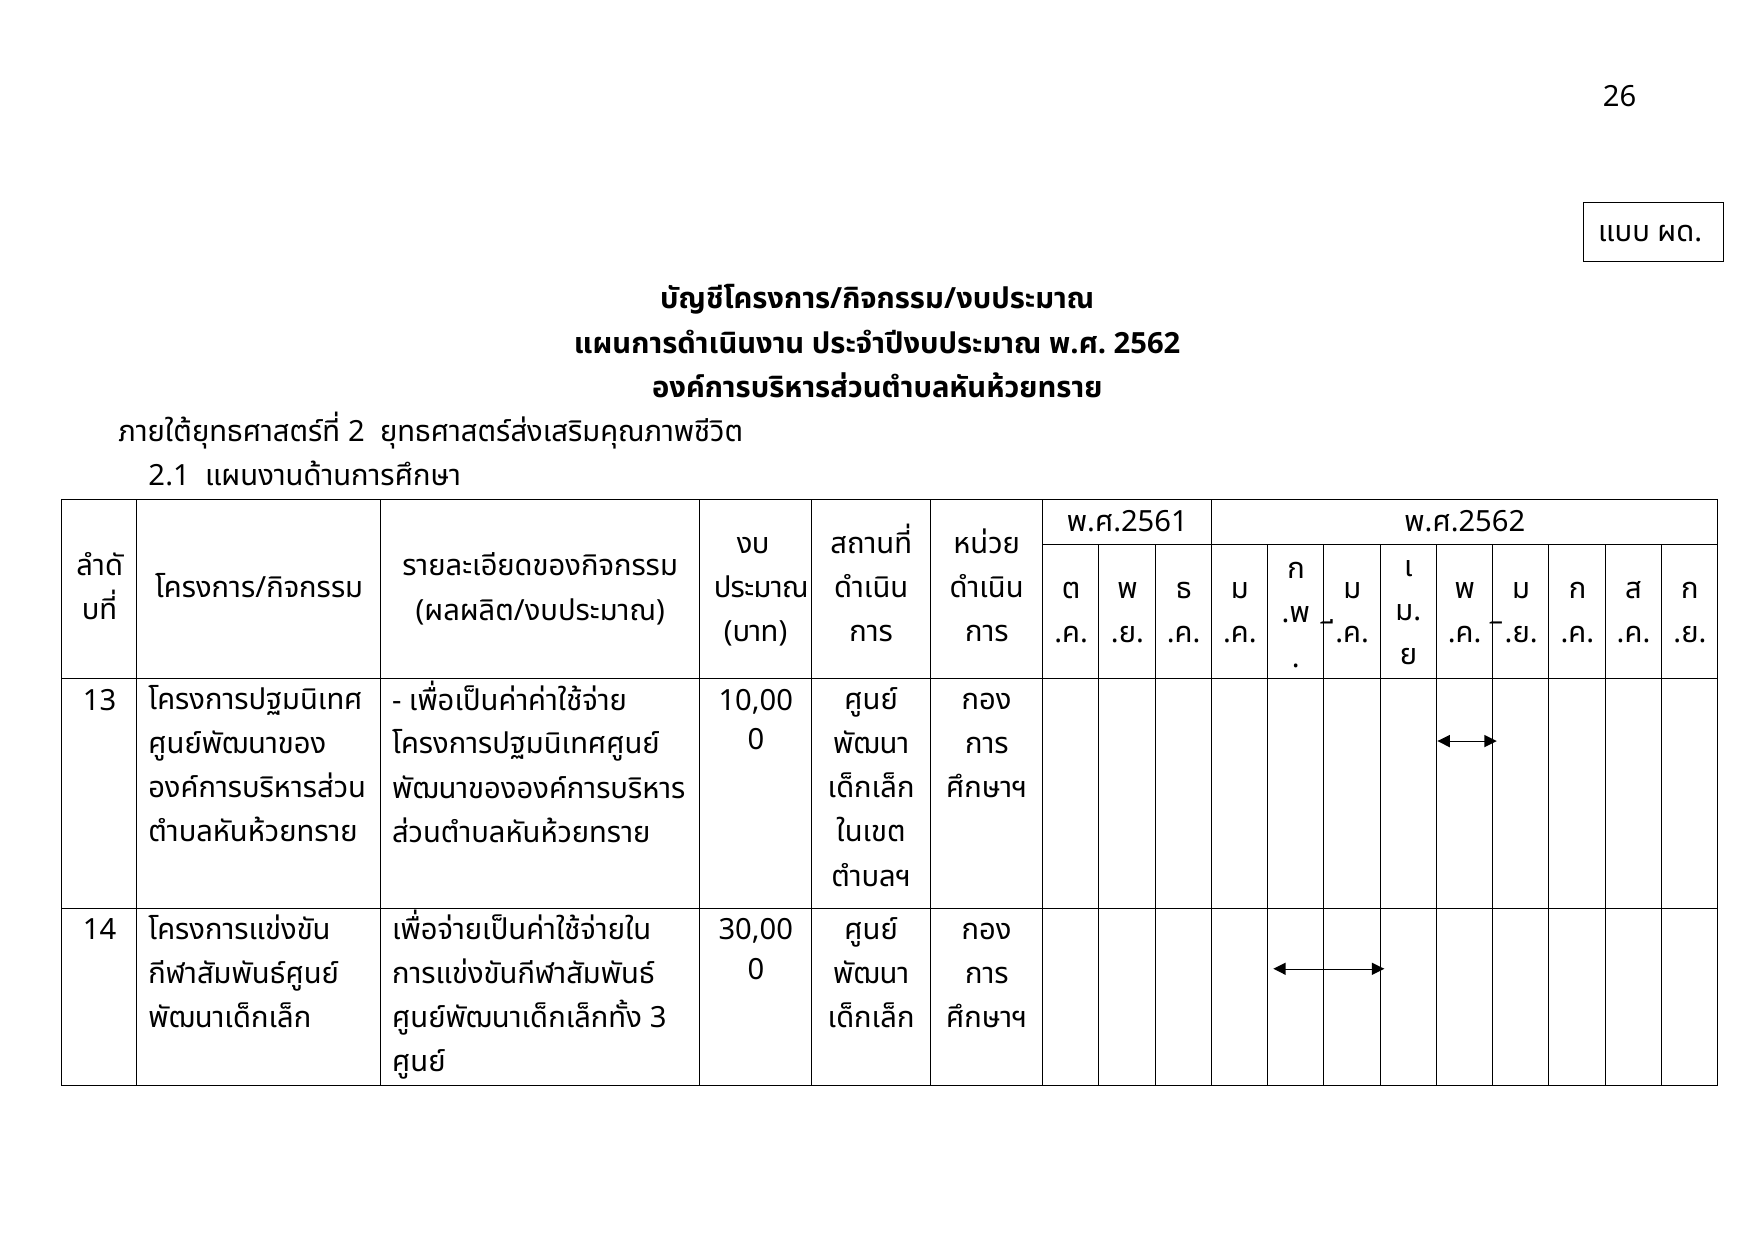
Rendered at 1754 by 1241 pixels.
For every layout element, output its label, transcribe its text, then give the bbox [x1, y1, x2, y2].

table_cell [1549, 679, 1605, 907]
table_cell [1099, 909, 1155, 1085]
text ภายใต้ยุทธศาสตร์ที่ 2 ยุทธศาสตร์ส่งเสริมคุณภาพชีวิต [118, 410, 1636, 455]
table_cell [1043, 909, 1098, 1085]
table_cell 13 [62, 679, 136, 907]
table_cell [1212, 679, 1267, 907]
table_cell [1324, 679, 1380, 907]
table_cell [1268, 679, 1323, 907]
table_cell ธ.ค. [1156, 545, 1211, 678]
table_cell กองการศึกษาฯ [931, 909, 1042, 1085]
table_header รายละเอียดของกิจกรรม (ผลผลิต/งบประมาณ) [381, 500, 699, 678]
table_cell ก.ย. [1662, 545, 1717, 678]
table_cell [1099, 679, 1155, 907]
table_header โครงการ/กิจกรรม [137, 500, 380, 678]
table_cell [1437, 679, 1492, 741]
table_cell [1268, 909, 1323, 1085]
table_header หน่วยดำเนินการ [931, 500, 1042, 678]
table_cell พ.ค. [1437, 545, 1492, 678]
table_cell [1493, 909, 1548, 1085]
table_cell [1437, 909, 1492, 1085]
table_cell [1606, 679, 1661, 907]
table_header ลำดับที่ [62, 500, 136, 678]
table_cell [1662, 679, 1717, 907]
table_cell [1212, 909, 1267, 1085]
table_cell [1381, 679, 1436, 907]
table_cell [1493, 679, 1548, 907]
table_cell [1381, 909, 1436, 1085]
text องค์การบริหารส่วนตำบลหันห้วยทราย [118, 366, 1636, 410]
table_cell มี.ค. [1324, 545, 1380, 678]
table_header งบประมาณ (บาท) [700, 500, 811, 678]
table_cell [1549, 909, 1605, 1085]
table_cell [1156, 909, 1211, 1085]
table_cell ศูนย์พัฒนาเด็กเล็ก [812, 909, 930, 1085]
table_cell [1606, 909, 1661, 1085]
table_cell 30,000 [700, 909, 811, 1085]
table_cell ศูนย์พัฒนาเด็กเล็กในเขตตำบลฯ [812, 679, 930, 907]
table_cell - เพื่อเป็นค่าค่าใช้จ่าย โครงการปฐมนิเทศศูนย์พัฒนาขององค์การบริหารส่วนตำบลหันห้วยทราย [381, 679, 699, 907]
table_header พ.ศ.2562 [1212, 500, 1717, 544]
table_cell 10,000 [700, 679, 811, 907]
table_header พ.ศ.2561 [1043, 500, 1211, 544]
table_cell 14 [62, 909, 136, 1085]
table_cell [1043, 679, 1098, 907]
table_cell [1324, 909, 1380, 969]
table_cell ก.ค. [1549, 545, 1605, 678]
table_cell เพื่อจ่ายเป็นค่าใช้จ่ายในการแข่งขันกีฬาสัมพันธ์ศูนย์พัฒนาเด็กเล็กทั้ง 3 ศูนย์ [381, 909, 699, 1085]
table_cell ต.ค. [1043, 545, 1098, 678]
table_cell ก.พ. [1268, 545, 1323, 678]
table_cell พ.ย. [1099, 545, 1155, 678]
table_cell โครงการแข่งขันกีฬาสัมพันธ์ศูนย์พัฒนาเด็กเล็ก [137, 909, 380, 1085]
table_cell [1662, 909, 1717, 1085]
table_cell [1324, 970, 1380, 1085]
table_header สถานที่ดำเนินการ [812, 500, 930, 678]
subtitle บัญชีโครงการ/กิจกรรม/งบประมาณ [118, 278, 1636, 322]
table_cell มิ.ย. [1493, 545, 1548, 678]
table_cell ส.ค. [1606, 545, 1661, 678]
table_cell [1437, 742, 1492, 907]
text แผนการดำเนินงาน ประจำปีงบประมาณ พ.ศ. 2562 [118, 322, 1636, 366]
table_cell ม.ค. [1212, 545, 1267, 678]
table_cell โครงการปฐมนิเทศศูนย์พัฒนาขององค์การบริหารส่วนตำบลหันห้วยทราย [137, 679, 380, 907]
table_cell กองการศึกษาฯ [931, 679, 1042, 907]
text 2.1 แผนงานด้านการศึกษา [118, 455, 1636, 499]
table_cell [1156, 679, 1211, 907]
table_cell เม.ย [1381, 545, 1436, 678]
